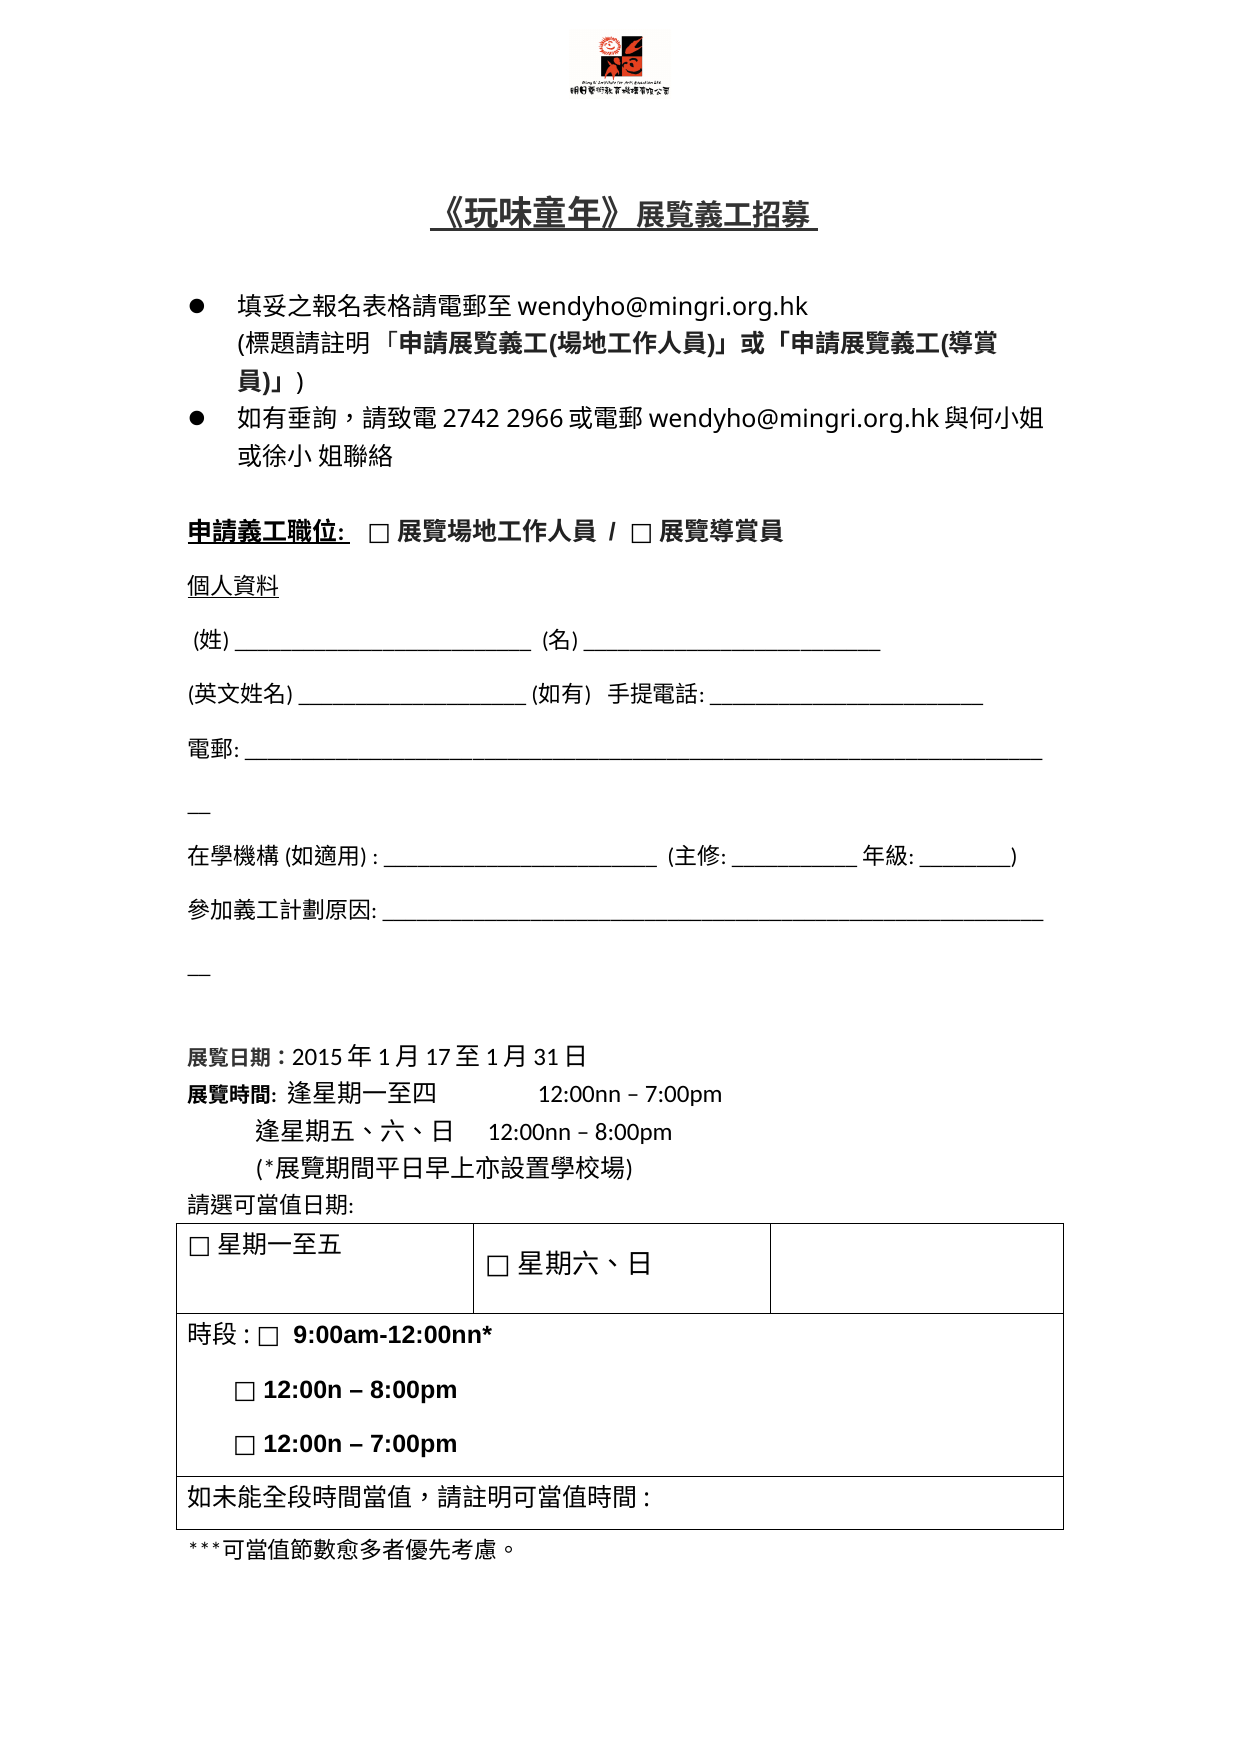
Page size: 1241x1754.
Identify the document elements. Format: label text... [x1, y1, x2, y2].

text 個人資料 [187, 566, 1053, 604]
text 展覧日期：2015年1月17至1月31日 [187, 1035, 1053, 1073]
table_header [771, 1224, 1063, 1313]
text 申請義工職位: □ 展覽場地工作人員 / □ 展覽導賞員 [187, 511, 1053, 548]
text 在學機構 (如適用) : ________________________ (主修: ___________ 年級: ________) [187, 836, 1053, 873]
list (標題請註明 「申請展覧義工(場地工作人員)」或「申請展覽義工(導賞員)」) [237, 323, 1053, 398]
text 《玩味童年》展覧義工招募 [187, 173, 1053, 248]
table_cell 如未能全段時間當值，請註明可當值時間 : [177, 1477, 1063, 1529]
table_header □ 星期六、日 [474, 1224, 770, 1313]
text (*展覽期間平日早上亦設置學校場) [187, 1148, 1053, 1185]
table_header □ 星期一至五 [177, 1224, 473, 1313]
list 填妥之報名表格請電郵至wendyho@mingri.org.hk [187, 286, 1053, 323]
text 參加義工計劃原因: ____________________________________________________________ [187, 890, 1053, 984]
text 展覽時間: 逢星期一至四 12:00nn – 7:00pm [187, 1073, 1053, 1110]
text ***可當值節數愈多者優先考慮。 [187, 1530, 1053, 1567]
picture [569, 29, 672, 99]
text 請選可當值日期: [187, 1185, 1053, 1223]
text (姓) __________________________ (名) __________________________ [187, 620, 1053, 658]
text (英文姓名) ____________________ (如有) 手提電話: ________________________ [187, 674, 1053, 712]
text 逢星期五、六、日 12:00nn – 8:00pm [187, 1110, 1053, 1148]
table_cell 時段 : □ 9:00am-12:00nn* □ 12:00n – 8:00pm □ 12:00n – 7:00pm [177, 1314, 1063, 1476]
text 電郵: ________________________________________________________________________ [187, 728, 1053, 822]
list 如有垂詢，請致電2742 2966或電郵wendyho@mingri.org.hk與何小姐或徐小 姐聯絡 [187, 398, 1053, 473]
